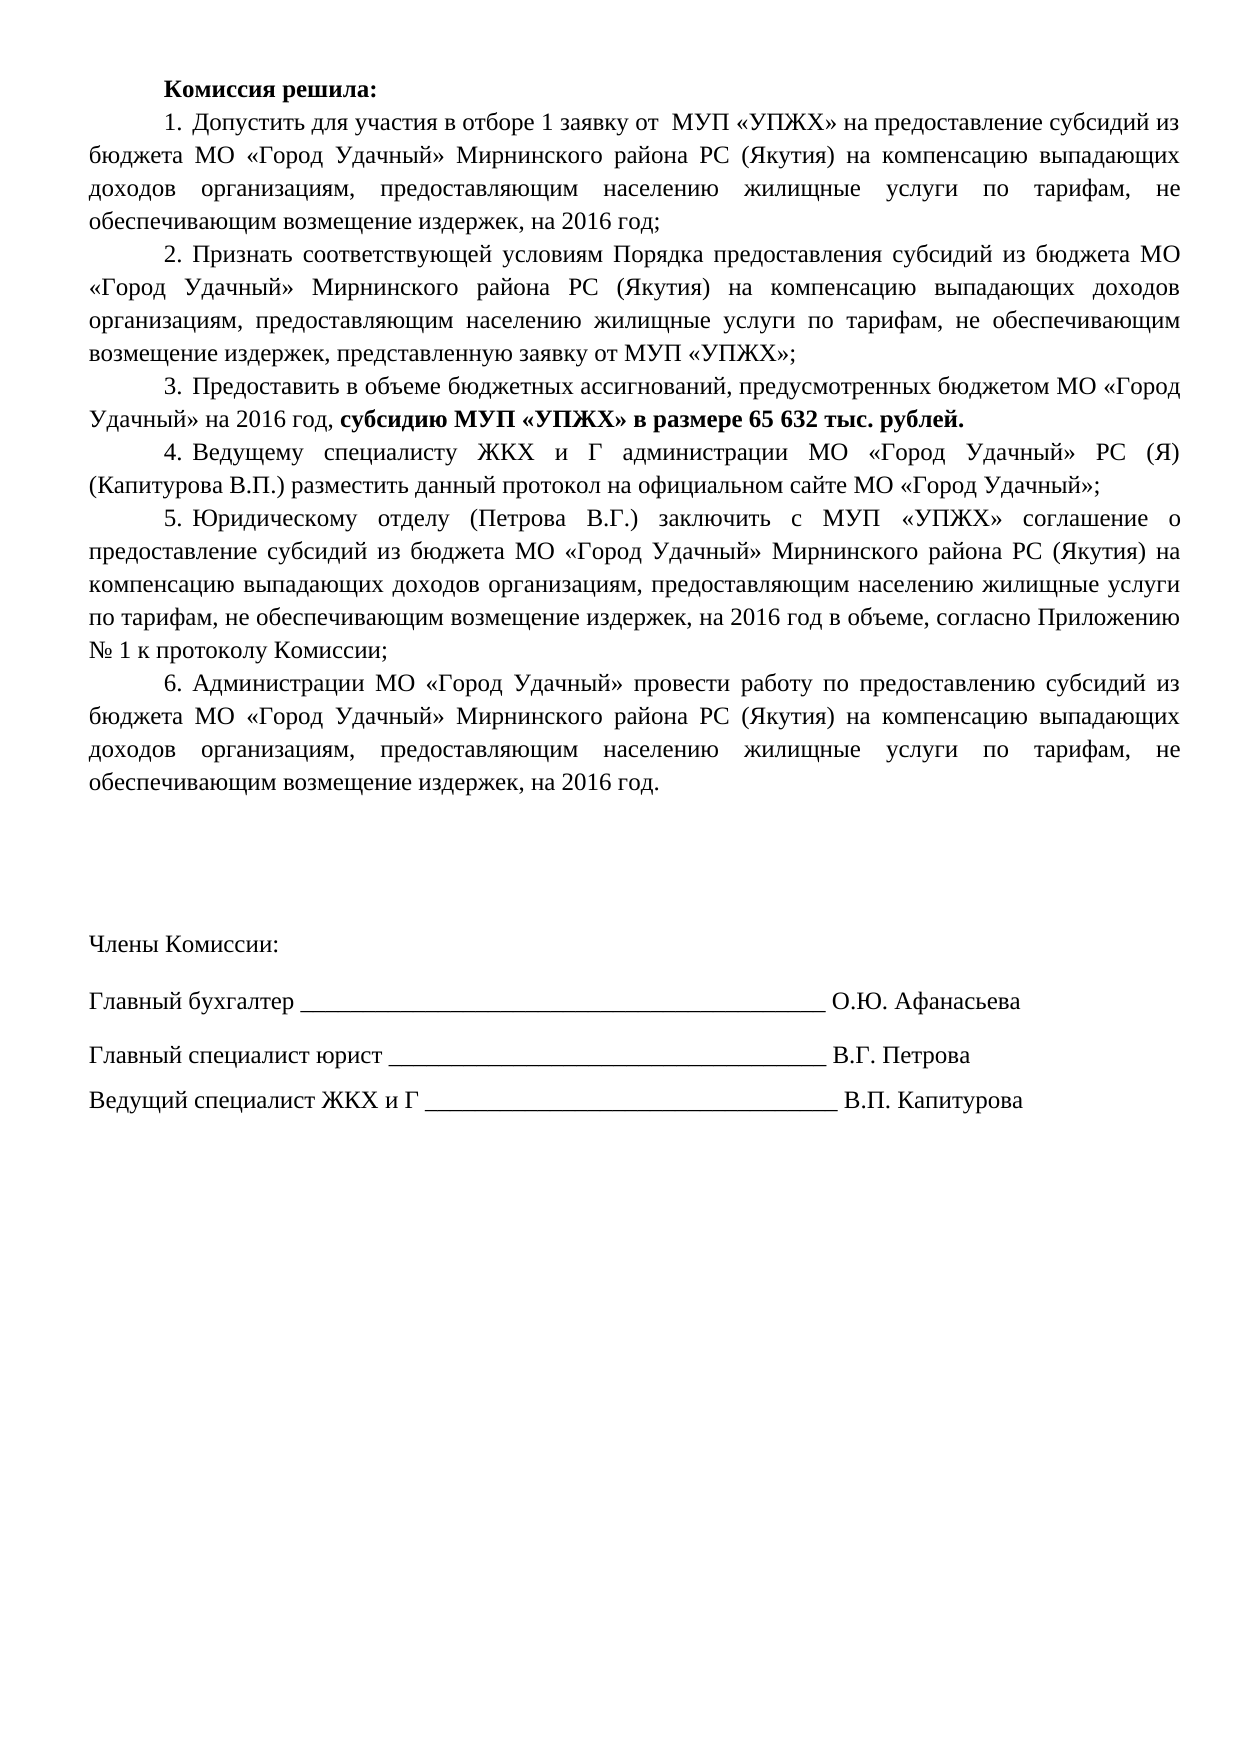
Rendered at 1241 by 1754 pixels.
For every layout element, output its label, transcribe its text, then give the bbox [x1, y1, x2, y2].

list Признать соответствующей условиям Порядка предоставления субсидий из бюджета МО «Город Удачный» Мирнинского района РС (Якутия) на компенсацию выпадающих доходов организациям, предоставляющим населению жилищные услуги по тарифам, не обеспечивающим возмещение издержек, представленную заявку от МУП «УПЖХ»; [89, 239, 1181, 367]
list Администрации МО «Город Удачный» провести работу по предоставлению субсидий из бюджета МО «Город Удачный» Мирнинского района РС (Якутия) на компенсацию выпадающих доходов организациям, предоставляющим населению жилищные услуги по тарифам, не обеспечивающим возмещение издержек, на 2016 год. [89, 668, 1181, 796]
list Допустить для участия в отборе 1 заявку от МУП «УПЖХ» на предоставление субсидий из бюджета МО «Город Удачный» Мирнинского района РС (Якутия) на компенсацию выпадающих доходов организациям, предоставляющим населению жилищные услуги по тарифам, не обеспечивающим возмещение издержек, на 2016 год; [89, 107, 1181, 235]
text Ведущий специалист ЖКХ и Г _________________________________ В.П. Капитурова [89, 1086, 1181, 1114]
list Ведущему специалисту ЖКХ и Г администрации МО «Город Удачный» РС (Я) (Капитурова В.П.) разместить данный протокол на официальном сайте МО «Город Удачный»; [89, 437, 1181, 499]
list Комиссия решила: [164, 74, 1181, 103]
text Главный бухгалтер __________________________________________ О.Ю. Афанасьева [89, 986, 1181, 1015]
text Главный специалист юрист ___________________________________ В.Г. Петрова [89, 1040, 1181, 1069]
list Предоставить в объеме бюджетных ассигнований, предусмотренных бюджетом МО «Город Удачный» на 2016 год, субсидию МУП «УПЖХ» в размере 65 632 тыс. рублей. [89, 371, 1181, 433]
list Юридическому отделу (Петрова В.Г.) заключить с МУП «УПЖХ» соглашение о предоставление субсидий из бюджета МО «Город Удачный» Мирнинского района РС (Якутия) на компенсацию выпадающих доходов организациям, предоставляющим населению жилищные услуги по тарифам, не обеспечивающим возмещение издержек, на 2016 год в объеме, согласно Приложению № 1 к протоколу Комиссии; [89, 503, 1181, 664]
text Члены Комиссии: [89, 929, 1181, 958]
